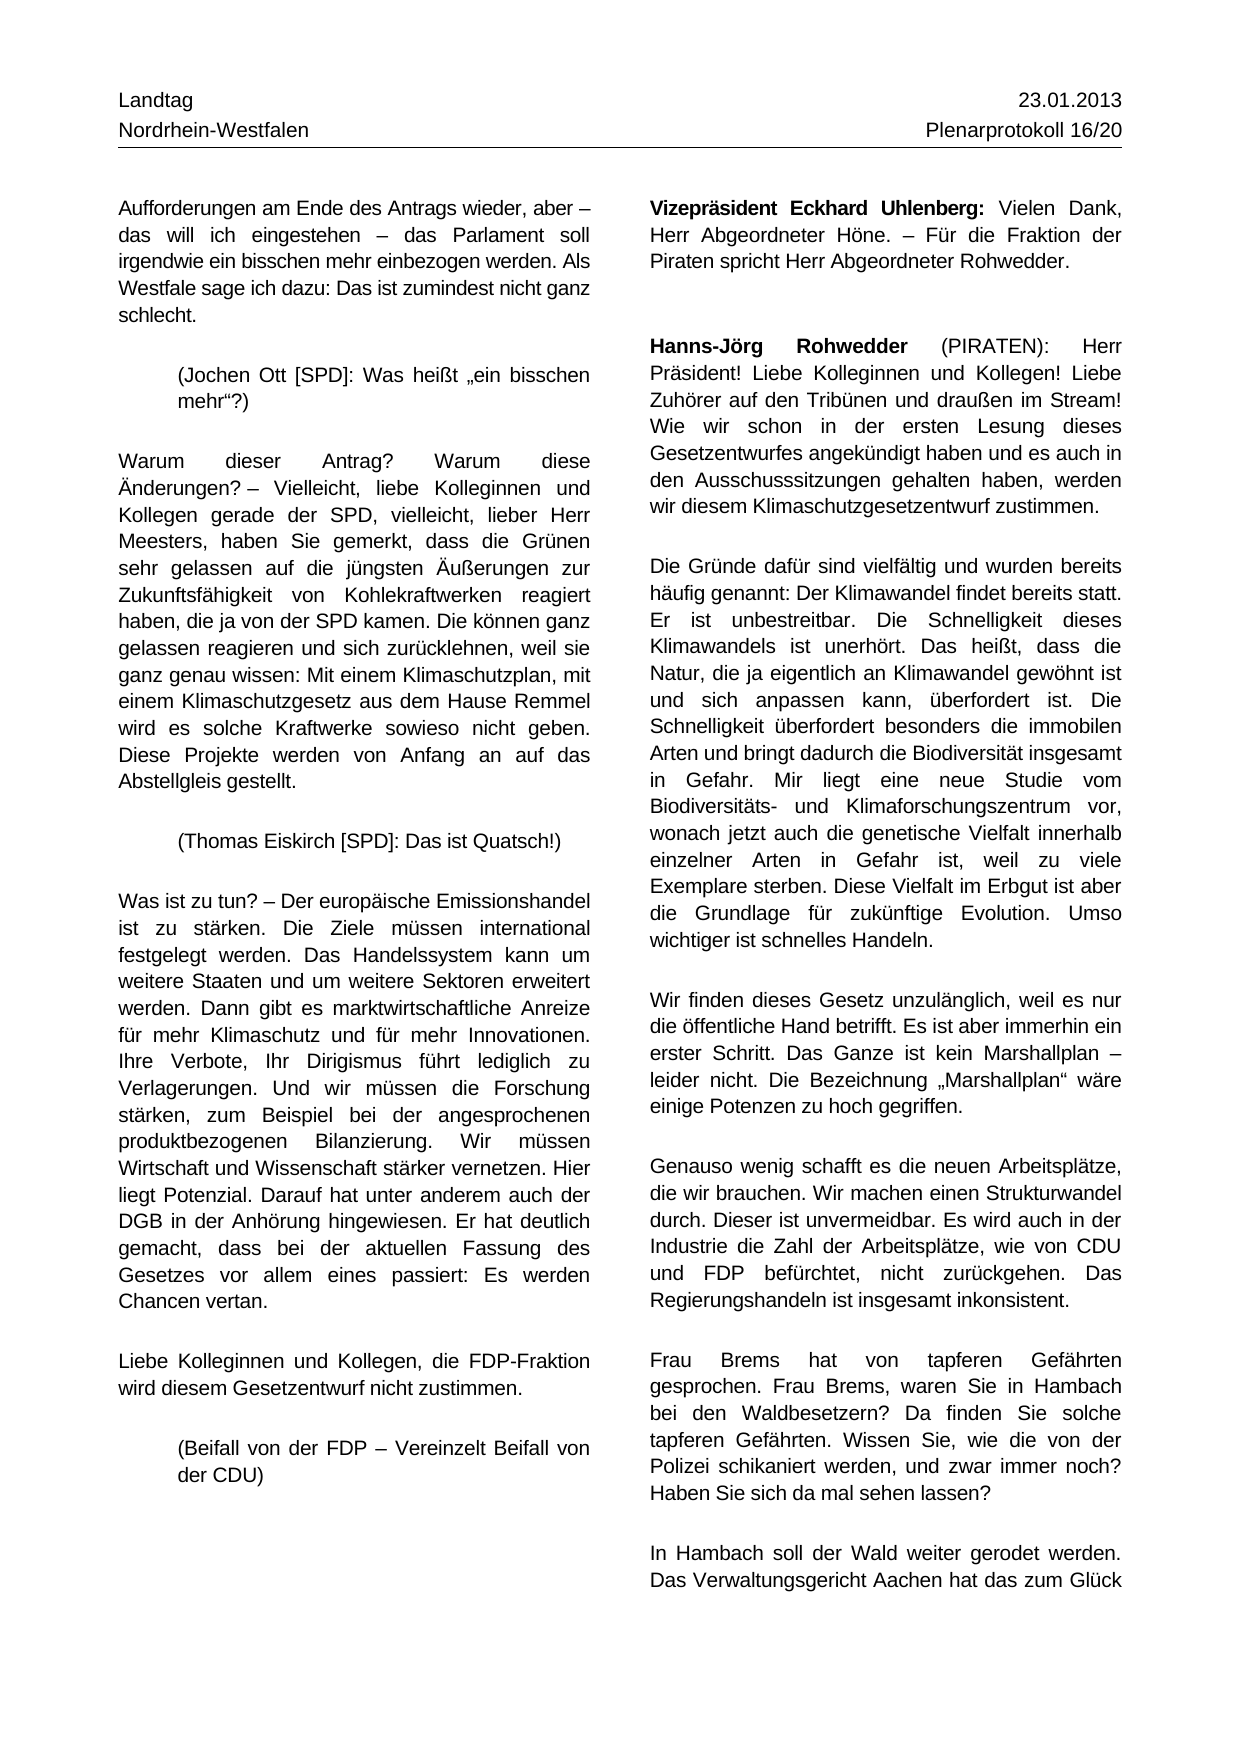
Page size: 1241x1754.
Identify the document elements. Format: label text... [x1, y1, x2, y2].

text Liebe Kolleginnen und Kollegen, die FDP-Fraktion wird diesem Gesetzentwurf nicht zustimmen. [118, 1350, 591, 1400]
text Was ist zu tun? – Der europäische Emissionshandel ist zu stärken. Die Ziele müssen international festgelegt werden. Das Handelssystem kann um weitere Staaten und um weitere Sektoren erweitert werden. Dann gibt es marktwirtschaftliche Anreize für mehr Klimaschutz und für mehr Innovationen. Ihre Verbote, Ihr Dirigismus führt lediglich zu Verlagerungen. Und wir müssen die Forschung stärken, zum Beispiel bei der angesprochenen produktbezogenen Bilanzierung. Wir müssen Wirtschaft und Wissenschaft stärker vernetzen. Hier liegt Potenzial. Darauf hat unter anderem auch der DGB in der Anhörung hingewiesen. Er hat deutlich gemacht, dass bei der aktuellen Fassung des Gesetzes vor allem eines passiert: Es werden Chancen vertan. [118, 890, 591, 1313]
text (Beifall von der FDP – Vereinzelt Beifall von der CDU) [177, 1437, 591, 1487]
text Frau Brems hat von tapferen Gefährten gesprochen. Frau Brems, waren Sie in Hambach bei den Waldbesetzern? Da finden Sie solche tapferen Gefährten. Wissen Sie, wie die von der Polizei schikaniert werden, und zwar immer noch? Haben Sie sich da mal sehen lassen? [649, 1348, 1122, 1505]
text Warum dieser Antrag? Warum diese Änderungen? – Vielleicht, liebe Kolleginnen und Kollegen gerade der SPD, vielleicht, lieber Herr Meesters, haben Sie gemerkt, dass die Grünen sehr gelassen auf die jüngsten Äußerungen zur Zukunftsfähigkeit von Kohlekraftwerken reagiert haben, die ja von der SPD kamen. Die können ganz gelassen reagieren und sich zurücklehnen, weil sie ganz genau wissen: Mit einem Klimaschutzplan, mit einem Klimaschutzgesetz aus dem Hause Remmel wird es solche Kraftwerke sowieso nicht geben. Diese Projekte werden von Anfang an auf das Abstellgleis gestellt. [118, 450, 591, 793]
text (Thomas Eiskirch [SPD]: Das ist Quatsch!) [177, 830, 591, 853]
text (Jochen Ott [SPD]: Was heißt „ein bisschen mehr“?) [177, 363, 591, 413]
text Vizepräsident Eckhard Uhlenberg: Vielen Dank, Herr Abgeordneter Höne. – Für die Fraktion der Piraten spricht Herr Abgeordneter Rohwedder. [649, 197, 1122, 273]
text Hanns-Jörg Rohwedder (PIRATEN): Herr Präsident! Liebe Kolleginnen und Kollegen! Liebe Zuhörer auf den Tribünen und draußen im Stream! Wie wir schon in der ersten Lesung dieses Gesetzentwurfes angekündigt haben und es auch in den Ausschusssitzungen gehalten haben, werden wir diesem Klimaschutzgesetzentwurf zustimmen. [649, 335, 1122, 518]
text Genauso wenig schafft es die neuen Arbeitsplätze, die wir brauchen. Wir machen einen Strukturwandel durch. Dieser ist unvermeidbar. Es wird auch in der Industrie die Zahl der Arbeitsplätze, wie von CDU und FDP befürchtet, nicht zurückgehen. Das Regierungshandeln ist insgesamt inkonsistent. [649, 1155, 1122, 1312]
text Die Gründe dafür sind vielfältig und wurden bereits häufig genannt: Der Klimawandel findet bereits statt. Er ist unbestreitbar. Die Schnelligkeit dieses Klimawandels ist unerhört. Das heißt, dass die Natur, die ja eigentlich an Klimawandel gewöhnt ist und sich anpassen kann, überfordert ist. Die Schnelligkeit überfordert besonders die immobilen Arten und bringt dadurch die Biodiversität insgesamt in Gefahr. Mir liegt eine neue Studie vom Biodiversitäts- und Klimaforschungszentrum vor, wonach jetzt auch die genetische Vielfalt innerhalb einzelner Arten in Gefahr ist, weil zu viele Exemplare sterben. Diese Vielfalt im Erbgut ist aber die Grundlage für zukünftige Evolution. Umso wichtiger ist schnelles Handeln. [649, 555, 1122, 952]
text Wir finden dieses Gesetz unzulänglich, weil es nur die öffentliche Hand betrifft. Es ist aber immerhin ein erster Schritt. Das Ganze ist kein Marshallplan – leider nicht. Die Bezeichnung „Marshallplan“ wäre einige Potenzen zu hoch gegriffen. [649, 988, 1122, 1118]
